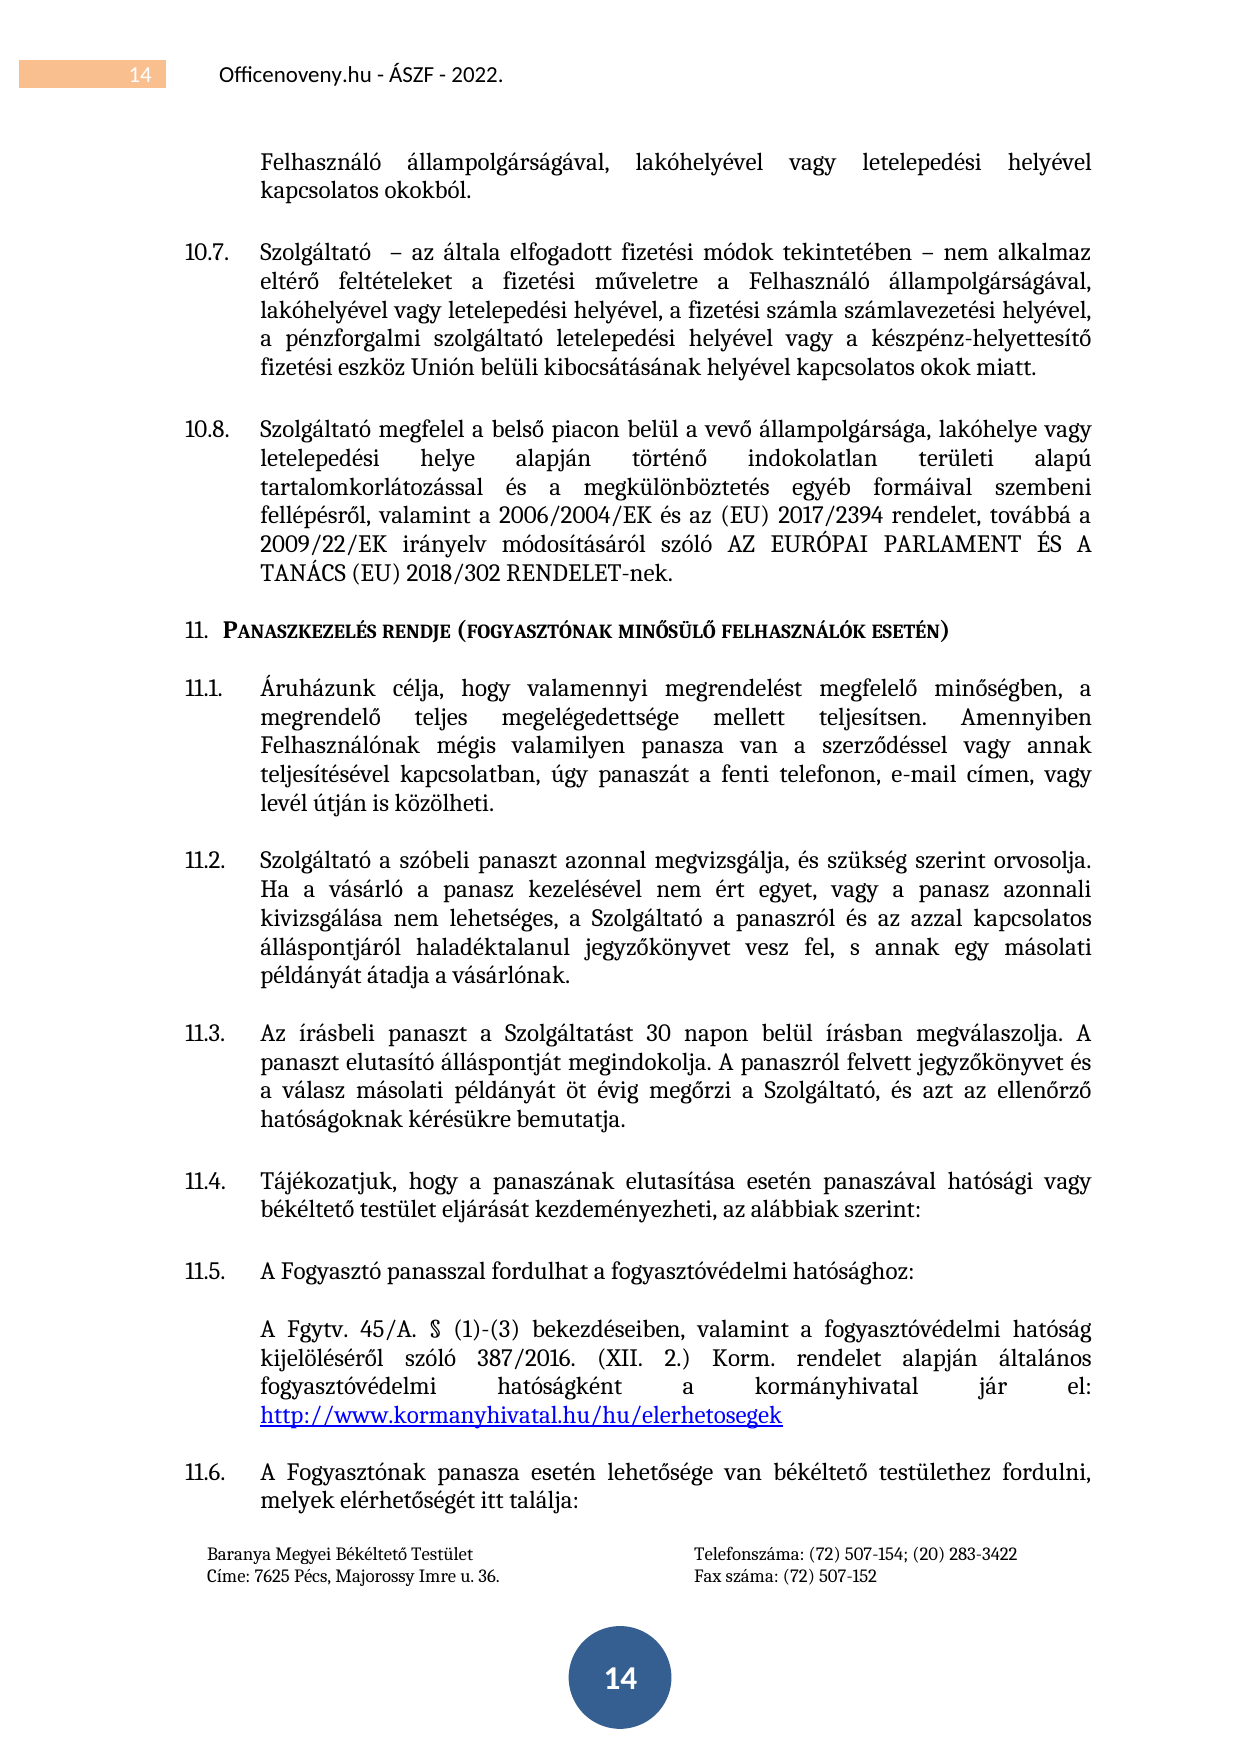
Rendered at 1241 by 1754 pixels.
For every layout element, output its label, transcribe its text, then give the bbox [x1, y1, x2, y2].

text Fax száma: (72) 507-152 [694, 1566, 1093, 1587]
list Áruházunk célja, hogy valamennyi megrendelést megfelelő minőségben, a megrendelő teljes megelégedettsége mellett teljesítsen. Amennyiben Felhasználónak mégis valamilyen panasza van a szerződéssel vagy annak teljesítésével kapcsolatban, úgy panaszát a fenti telefonon, e-mail címen, vagy levél útján is közölheti. [185, 674, 1093, 817]
list Panaszkezelés rendje (fogyasztónak minősülő felhasználók esetén) [185, 616, 1093, 645]
list Szolgáltató a szóbeli panaszt azonnal megvizsgálja, és szükség szerint orvosolja. Ha a vásárló a panasz kezelésével nem ért egyet, vagy a panasz azonnali kivizsgálása nem lehetséges, a Szolgáltató a panaszról és az azzal kapcsolatos álláspontjáról haladéktalanul jegyzőkönyvet vesz fel, s annak egy másolati példányát átadja a vásárlónak. [185, 846, 1093, 990]
list Az írásbeli panaszt a Szolgáltatást 30 napon belül írásban megválaszolja. A panaszt elutasító álláspontját megindokolja. A panaszról felvett jegyzőkönyvet és a válasz másolati példányát öt évig megőrzi a Szolgáltató, és azt az ellenőrző hatóságoknak kérésükre bemutatja. [185, 1019, 1093, 1134]
list Szolgáltató – az általa elfogadott fizetési módok tekintetében – nem alkalmaz eltérő feltételeket a fizetési műveletre a Felhasználó állampolgárságával, lakóhelyével vagy letelepedési helyével, a fizetési számla számlavezetési helyével, a pénzforgalmi szolgáltató letelepedési helyével vagy a készpénz-helyettesítő fizetési eszköz Unión belüli kibocsátásának helyével kapcsolatos okok miatt. [185, 238, 1093, 382]
list A Fogyasztó panasszal fordulhat a fogyasztóvédelmi hatósághoz: [185, 1257, 1093, 1286]
text Baranya Megyei Békéltető Testület [207, 1544, 605, 1566]
text Telefonszáma: (72) 507-154; (20) 283-3422 [694, 1544, 1093, 1566]
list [185, 148, 1093, 205]
list A Fogyasztónak panasza esetén lehetősége van békéltető testülethez fordulni, melyek elérhetőségét itt találja: [185, 1458, 1093, 1515]
list Szolgáltató megfelel a belső piacon belül a vevő állampolgársága, lakóhelye vagy letelepedési helye alapján történő indokolatlan területi alapú tartalomkorlátozással és a megkülönböztetés egyéb formáival szembeni fellépésről, valamint a 2006/2004/EK és az (EU) 2017/2394 rendelet, továbbá a 2009/22/EK irányelv módosításáról szóló AZ EURÓPAI PARLAMENT ÉS A TANÁCS (EU) 2018/302 RENDELET-nek. [185, 415, 1093, 587]
list A Fgytv. 45/A. § (1)-(3) bekezdéseiben, valamint a fogyasztóvédelmi hatóság kijelöléséről szóló 387/2016. (XII. 2.) Korm. rendelet alapján általános fogyasztóvédelmi hatóságként a kormányhivatal jár el: http://www.kormanyhivatal.hu/hu/elerhetosegek [260, 1315, 1093, 1430]
text Címe: 7625 Pécs, Majorossy Imre u. 36. [207, 1566, 605, 1587]
list Tájékozatjuk, hogy a panaszának elutasítása esetén panaszával hatósági vagy békéltető testület eljárását kezdeményezheti, az alábbiak szerint: [185, 1167, 1093, 1224]
